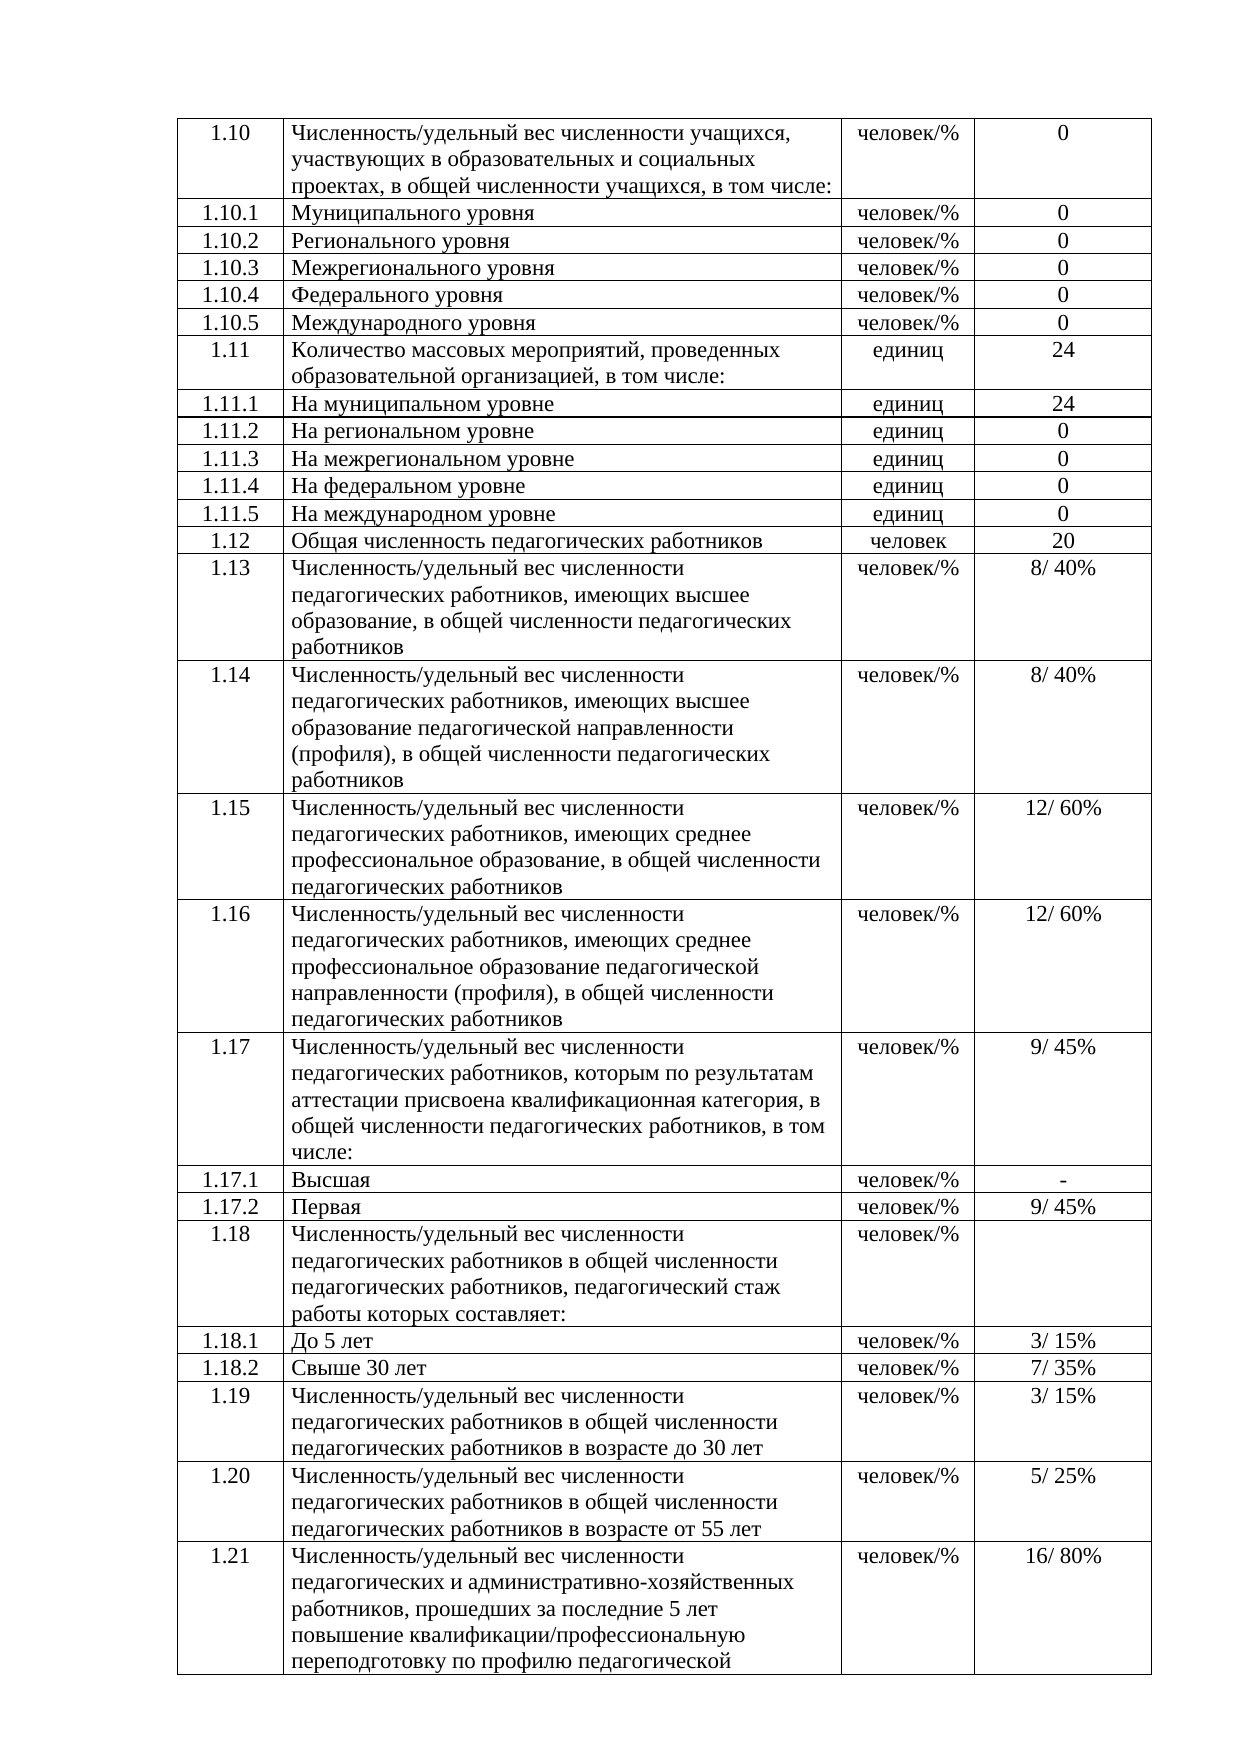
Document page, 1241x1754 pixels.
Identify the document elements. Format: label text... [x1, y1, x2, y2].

table_cell 1.10.3 [178, 254, 283, 280]
table_cell 1.18.1 [178, 1327, 283, 1353]
table_cell 1.11.5 [178, 500, 283, 526]
table_cell человек/% [842, 199, 974, 226]
table_cell 1.18 [178, 1221, 283, 1326]
table_cell Численность/удельный вес численности педагогических работников в общей численности педагогических работников, педагогический стаж работы которых составляет: [284, 1221, 841, 1326]
table_cell Численность/удельный вес численности педагогических работников, которым по результатам аттестации присвоена квалификационная категория, в общей численности педагогических работников, в том числе: [284, 1033, 841, 1165]
table_cell 3/ 15% [975, 1382, 1151, 1461]
table_cell 20 [975, 527, 1151, 553]
table_cell 1.11 [178, 336, 283, 389]
table_cell человек/% [842, 227, 974, 253]
table_cell 1.14 [178, 661, 283, 793]
table_cell Численность/удельный вес численности педагогических работников, имеющих высшее образование педагогической направленности (профиля), в общей численности педагогических работников [284, 661, 841, 793]
table_cell 1.11.3 [178, 445, 283, 471]
table_cell человек/% [842, 1193, 974, 1219]
table_cell Свыше 30 лет [284, 1354, 841, 1381]
table_cell 0 [975, 445, 1151, 471]
table_cell человек/% [842, 1542, 974, 1674]
table_cell Межрегионального уровня [284, 254, 841, 280]
table_cell 5/ 25% [975, 1462, 1151, 1541]
table_cell Регионального уровня [284, 227, 841, 253]
table_cell 1.17.2 [178, 1193, 283, 1219]
table_cell человек/% [842, 1462, 974, 1541]
table_cell человек/% [842, 1166, 974, 1192]
table_cell До 5 лет [284, 1327, 841, 1353]
table_cell 7/ 35% [975, 1354, 1151, 1381]
table_cell 1.15 [178, 794, 283, 899]
table_cell 1.10.2 [178, 227, 283, 253]
table_cell человек/% [842, 281, 974, 308]
table_cell 1.19 [178, 1382, 283, 1461]
table_cell человек/% [842, 1354, 974, 1381]
table_cell Общая численность педагогических работников [284, 527, 841, 553]
table_cell 1.10.1 [178, 199, 283, 226]
table_cell 16/ 80% [975, 1542, 1151, 1674]
table_cell человек/% [842, 554, 974, 660]
table_cell человек/% [842, 119, 974, 198]
table_cell 0 [975, 227, 1151, 253]
table_cell 1.18.2 [178, 1354, 283, 1381]
table_cell 1.12 [178, 527, 283, 553]
table_cell единиц [842, 390, 974, 416]
table_cell человек/% [842, 661, 974, 793]
table_cell 0 [975, 119, 1151, 198]
table_cell человек/% [842, 1033, 974, 1165]
table_cell человек/% [842, 794, 974, 899]
table_cell 0 [975, 309, 1151, 335]
table_cell человек/% [842, 900, 974, 1032]
table_cell 24 [975, 336, 1151, 389]
table_cell Количество массовых мероприятий, проведенных образовательной организацией, в том числе: [284, 336, 841, 389]
table_cell 1.10.5 [178, 309, 283, 335]
table_cell Высшая [284, 1166, 841, 1192]
table_cell Федерального уровня [284, 281, 841, 308]
table_cell [975, 1221, 1151, 1326]
table_cell 1.16 [178, 900, 283, 1032]
table_cell Муниципального уровня [284, 199, 841, 226]
table_cell единиц [842, 472, 974, 498]
table_cell 0 [975, 254, 1151, 280]
table_cell 0 [975, 500, 1151, 526]
table_cell На межрегиональном уровне [284, 445, 841, 471]
table_cell Численность/удельный вес численности педагогических работников, имеющих среднее профессиональное образование, в общей численности педагогических работников [284, 794, 841, 899]
table_cell человек/% [842, 1221, 974, 1326]
table_cell Численность/удельный вес численности учащихся, участвующих в образовательных и социальных проектах, в общей численности учащихся, в том числе: [284, 119, 841, 198]
table_cell 0 [975, 472, 1151, 498]
table_cell На региональном уровне [284, 418, 841, 444]
table_cell 1.20 [178, 1462, 283, 1541]
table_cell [284, 1542, 841, 1674]
table_cell На федеральном уровне [284, 472, 841, 498]
table_cell 1.10 [178, 119, 283, 198]
table_cell Численность/удельный вес численности педагогических работников в общей численности педагогических работников в возрасте от 55 лет [284, 1462, 841, 1541]
table_cell 0 [975, 281, 1151, 308]
table_cell На международном уровне [284, 500, 841, 526]
table_cell 8/ 40% [975, 661, 1151, 793]
table_cell 1.11.2 [178, 418, 283, 444]
table_cell 1.13 [178, 554, 283, 660]
table_cell 1.11.4 [178, 472, 283, 498]
table_cell 24 [975, 390, 1151, 416]
table_cell единиц [842, 336, 974, 389]
table_cell Международного уровня [284, 309, 841, 335]
table_cell 12/ 60% [975, 794, 1151, 899]
table_cell человек [842, 527, 974, 553]
table_cell 1.11.1 [178, 390, 283, 416]
table_cell 0 [975, 418, 1151, 444]
table_cell единиц [842, 500, 974, 526]
table_cell 0 [975, 199, 1151, 226]
table_cell человек/% [842, 254, 974, 280]
table_cell 1.17.1 [178, 1166, 283, 1192]
table_cell На муниципальном уровне [284, 390, 841, 416]
table_cell 1.17 [178, 1033, 283, 1165]
table_cell 1.10.4 [178, 281, 283, 308]
table_cell единиц [842, 445, 974, 471]
table_cell Численность/удельный вес численности педагогических работников, имеющих высшее образование, в общей численности педагогических работников [284, 554, 841, 660]
table_cell единиц [842, 418, 974, 444]
table_cell 3/ 15% [975, 1327, 1151, 1353]
table_cell 12/ 60% [975, 900, 1151, 1032]
table_cell Численность/удельный вес численности педагогических работников, имеющих среднее профессиональное образование педагогической направленности (профиля), в общей численности педагогических работников [284, 900, 841, 1032]
table_cell человек/% [842, 309, 974, 335]
table_cell 9/ 45% [975, 1033, 1151, 1165]
table_cell человек/% [842, 1382, 974, 1461]
table_cell Первая [284, 1193, 841, 1219]
table_cell 9/ 45% [975, 1193, 1151, 1219]
table_cell 8/ 40% [975, 554, 1151, 660]
table_cell Численность/удельный вес численности педагогических работников в общей численности педагогических работников в возрасте до 30 лет [284, 1382, 841, 1461]
table_cell - [975, 1166, 1151, 1192]
table_cell 1.21 [178, 1542, 283, 1674]
table_cell человек/% [842, 1327, 974, 1353]
